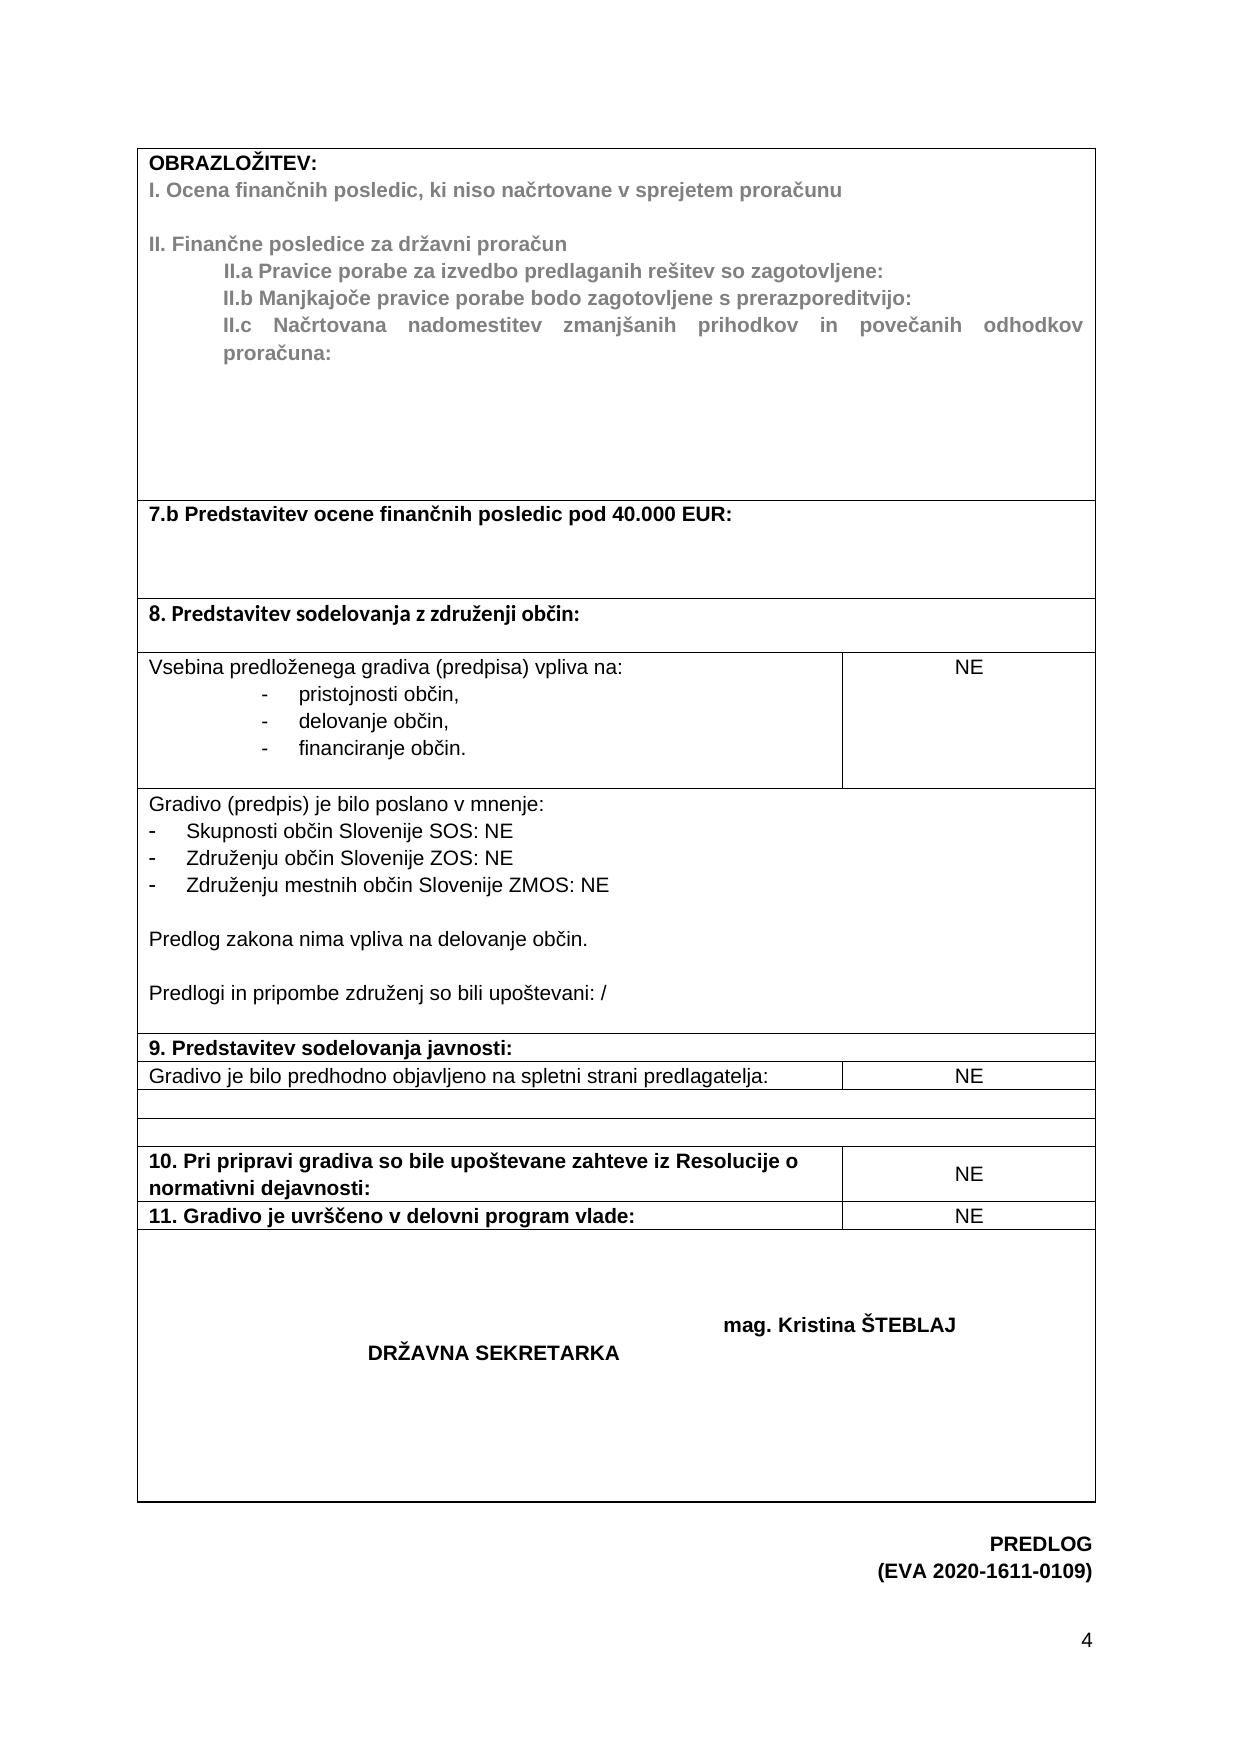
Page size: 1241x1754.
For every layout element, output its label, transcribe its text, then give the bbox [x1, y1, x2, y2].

table_cell NE [843, 653, 1095, 788]
table_cell 10. Pri pripravi gradiva so bile upoštevane zahteve iz Resolucije o normativni dejavnosti: [138, 1147, 842, 1201]
table_cell 9. Predstavitev sodelovanja javnosti: [138, 1034, 1095, 1061]
table_cell NE [843, 1147, 1095, 1201]
table_cell mag. Kristina ŠTEBLAJ DRŽAVNA SEKRETARKA [138, 1230, 1095, 1501]
table_cell 7.b Predstavitev ocene finančnih posledic pod 40.000 EUR: [138, 501, 1095, 598]
text PREDLOG [148, 1529, 1092, 1557]
table_cell NE [843, 1202, 1095, 1229]
table_cell Gradivo (predpis) je bilo poslano v mnenje: Skupnosti občin Slovenije SOS: NE Združenju občin Slovenije ZOS: NE Združenju mestnih občin Slovenije ZMOS: NE Predlog zakona nima vpliva na delovanje občin. Predlogi in pripombe združenj so bili upoštevani: / [138, 789, 1095, 1033]
table_cell [138, 1090, 1095, 1117]
table_cell Vsebina predloženega gradiva (predpisa) vpliva na: pristojnosti občin, delovanje občin, financiranje občin. [138, 653, 842, 788]
table_cell OBRAZLOŽITEV: I. Ocena finančnih posledic, ki niso načrtovane v sprejetem proračunu II. Finančne posledice za državni proračun II.a Pravice porabe za izvedbo predlaganih rešitev so zagotovljene: II.b Manjkajoče pravice porabe bodo zagotovljene s prerazporeditvijo: II.c Načrtovana nadomestitev zmanjšanih prihodkov in povečanih odhodkov proračuna: [138, 149, 1095, 500]
text (EVA 2020-1611-0109) [148, 1557, 1092, 1584]
text PRILOGA 3 [148, 1338, 1084, 1365]
table_cell NE [843, 1062, 1095, 1089]
table_cell 8. Predstavitev sodelovanja z združenji občin: [138, 599, 1095, 652]
table_cell Gradivo je bilo predhodno objavljeno na spletni strani predlagatelja: [138, 1062, 842, 1089]
table_cell 11. Gradivo je uvrščeno v delovni program vlade: [138, 1202, 842, 1229]
table_cell [138, 1119, 1095, 1146]
